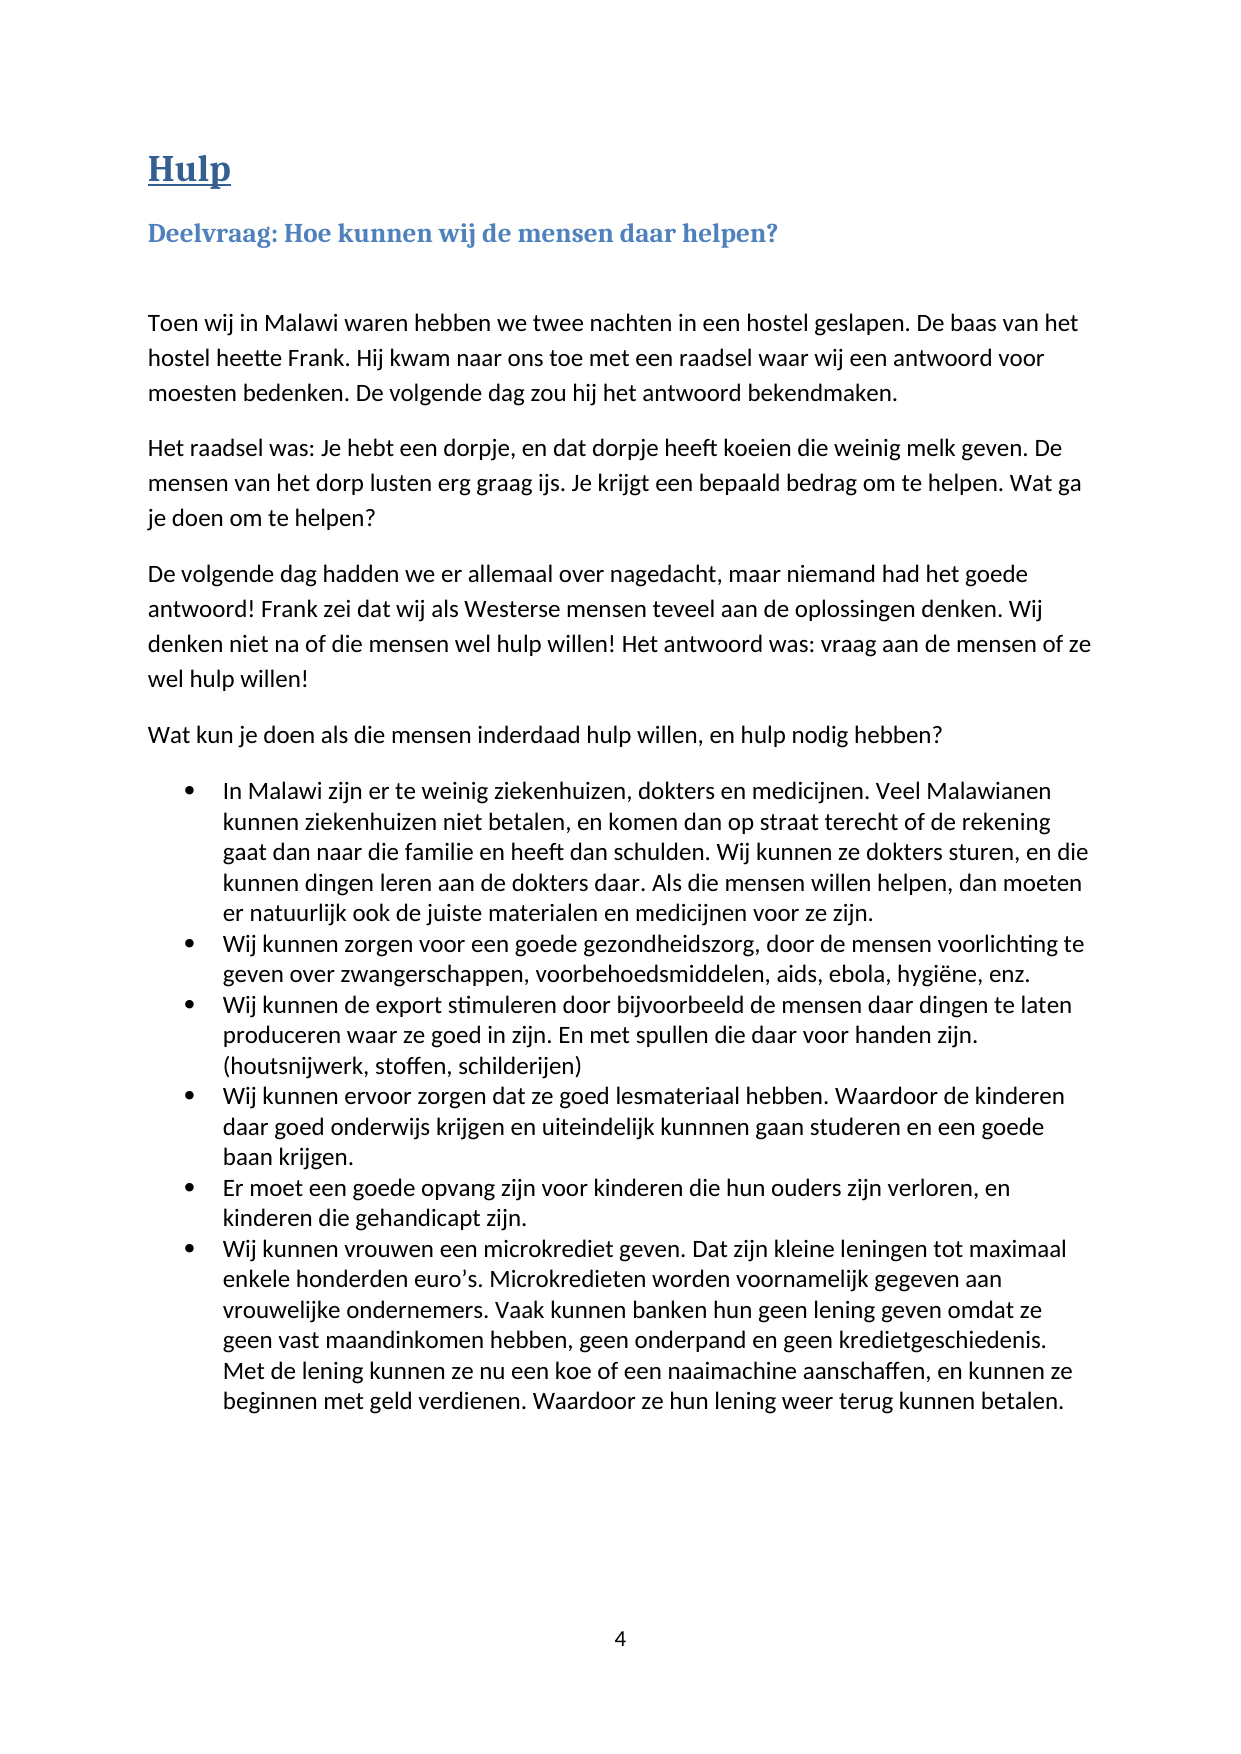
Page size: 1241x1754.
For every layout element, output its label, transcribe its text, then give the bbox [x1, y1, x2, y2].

subtitle Deelvraag: Hoe kunnen wij de mensen daar helpen? [148, 218, 1093, 249]
text Het raadsel was: Je hebt een dorpje, en dat dorpje heeft koeien die weinig melk geven. De mensen van het dorp lusten erg graag ijs. Je krijgt een bepaald bedrag om te helpen. Wat ga je doen om te helpen? [148, 433, 1093, 533]
list Wij kunnen zorgen voor een goede gezondheidszorg, door de mensen voorlichting te geven over zwangerschappen, voorbehoedsmiddelen, aids, ebola, hygiëne, enz. [185, 928, 1093, 989]
list Wij kunnen ervoor zorgen dat ze goed lesmateriaal hebben. Waardoor de kinderen daar goed onderwijs krijgen en uiteindelijk kunnnen gaan studeren en een goede baan krijgen. [185, 1080, 1093, 1172]
list Wij kunnen de export stimuleren door bijvoorbeeld de mensen daar dingen te laten produceren waar ze goed in zijn. En met spullen die daar voor handen zijn. (houtsnijwerk, stoffen, schilderijen) [185, 989, 1093, 1080]
text Toen wij in Malawi waren hebben we twee nachten in een hostel geslapen. De baas van het hostel heette Frank. Hij kwam naar ons toe met een raadsel waar wij een antwoord voor moesten bedenken. De volgende dag zou hij het antwoord bekendmaken. [148, 307, 1093, 407]
subtitle Hulp [148, 148, 1093, 191]
text De volgende dag hadden we er allemaal over nagedacht, maar niemand had het goede antwoord! Frank zei dat wij als Westerse mensen teveel aan de oplossingen denken. Wij denken niet na of die mensen wel hulp willen! Het antwoord was: vraag aan de mensen of ze wel hulp willen! [148, 558, 1093, 694]
list Wij kunnen vrouwen een microkrediet geven. Dat zijn kleine leningen tot maximaal enkele honderden euro’s. Microkredieten worden voornamelijk gegeven aan vrouwelijke ondernemers. Vaak kunnen banken hun geen lening geven omdat ze geen vast maandinkomen hebben, geen onderpand en geen kredietgeschiedenis. Met de lening kunnen ze nu een koe of een naaimachine aanschaffen, en kunnen ze beginnen met geld verdienen. Waardoor ze hun lening weer terug kunnen betalen. [185, 1233, 1093, 1416]
list Er moet een goede opvang zijn voor kinderen die hun ouders zijn verloren, en kinderen die gehandicapt zijn. [185, 1172, 1093, 1233]
list In Malawi zijn er te weinig ziekenhuizen, dokters en medicijnen. Veel Malawianen kunnen ziekenhuizen niet betalen, en komen dan op straat terecht of de rekening gaat dan naar die familie en heeft dan schulden. Wij kunnen ze dokters sturen, en die kunnen dingen leren aan de dokters daar. Als die mensen willen helpen, dan moeten er natuurlijk ook de juiste materialen en medicijnen voor ze zijn. [185, 775, 1093, 928]
text Wat kun je doen als die mensen inderdaad hulp willen, en hulp nodig hebben? [148, 719, 1093, 750]
